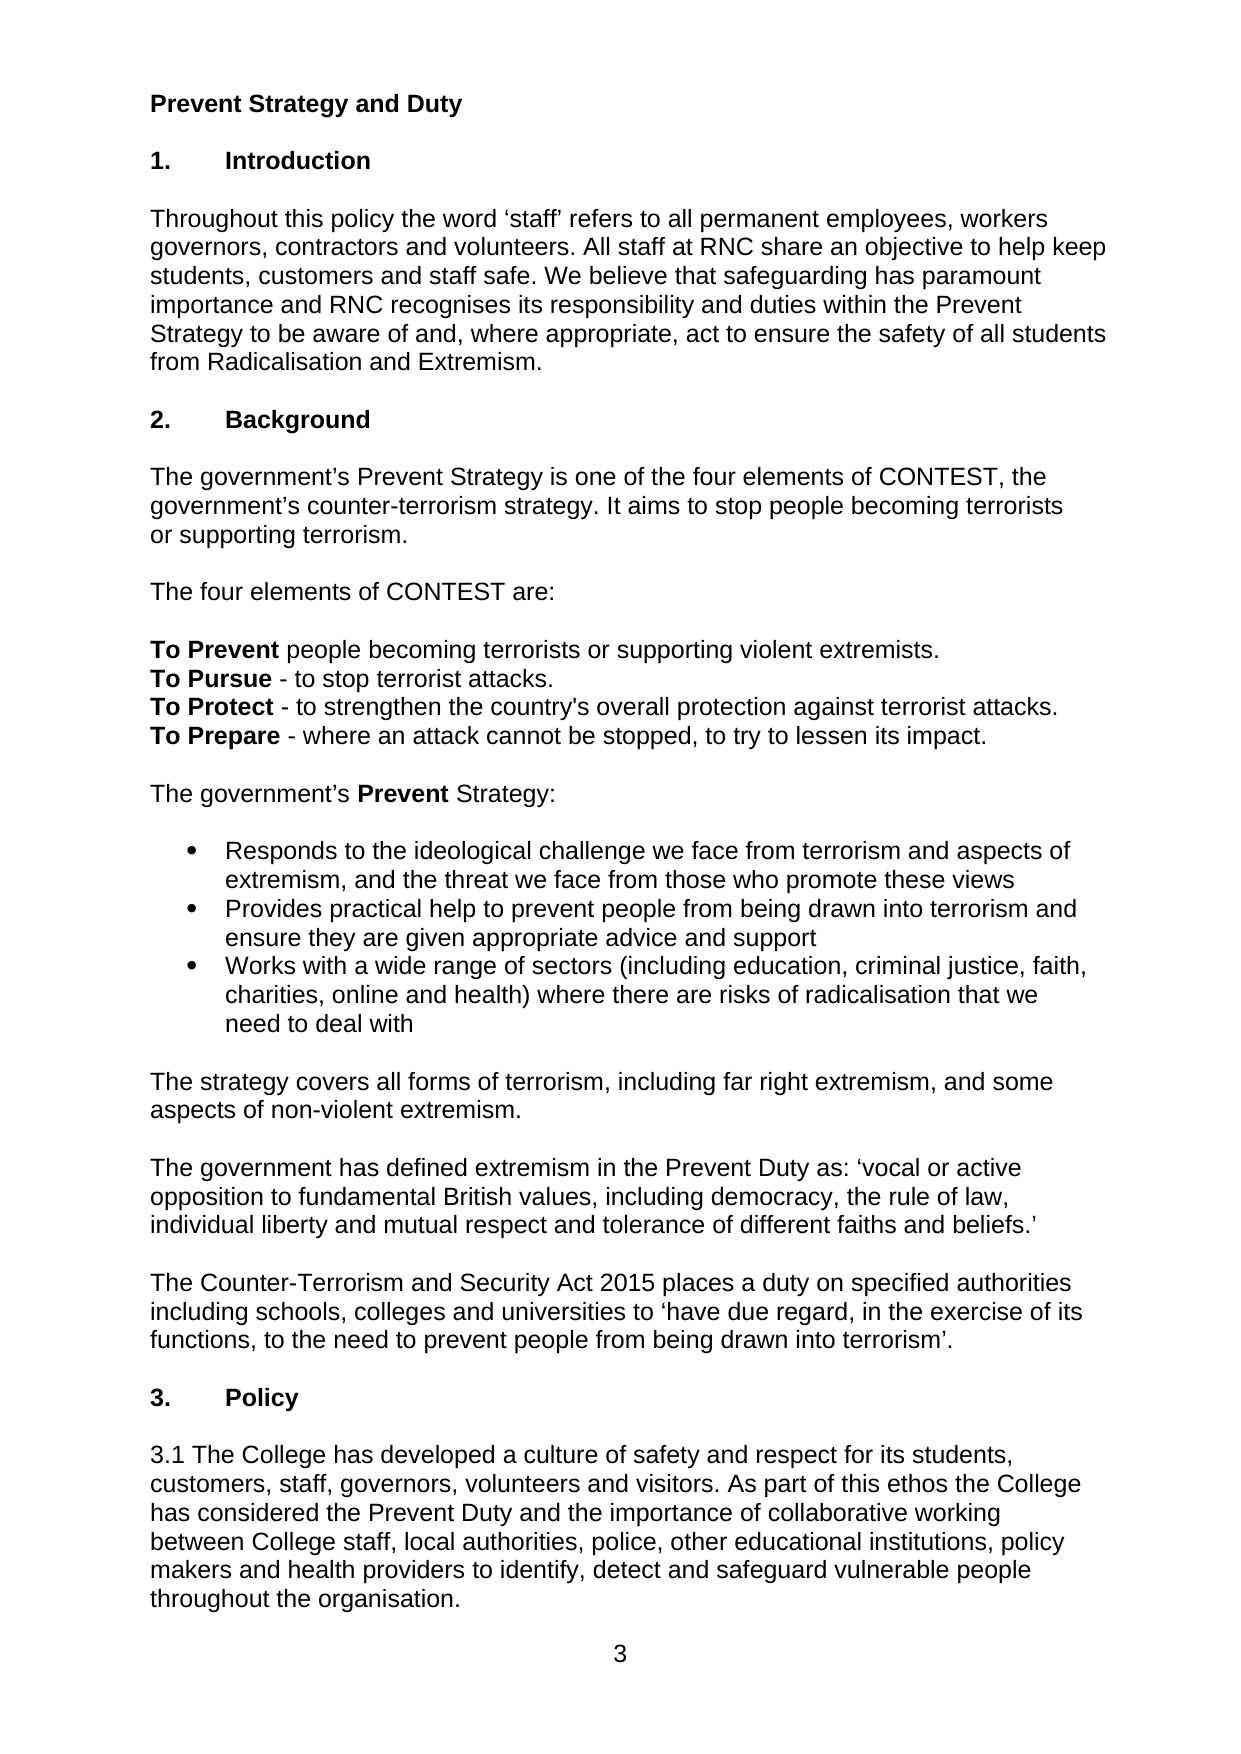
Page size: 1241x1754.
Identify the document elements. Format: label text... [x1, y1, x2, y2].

list Works with a wide range of sectors (including education, criminal justice, faith, charities, online and health) where there are risks of radicalisation that we need to deal with [187, 951, 1090, 1038]
text The Counter-Terrorism and Security Act 2015 places a duty on specified authorities including schools, colleges and universities to ‘have due regard, in the exercise of its functions, to the need to prevent people from being drawn into terrorism’. [150, 1268, 1090, 1354]
text The government’s Prevent Strategy is one of the four elements of CONTEST, the government’s counter-terrorism strategy. It aims to stop people becoming terrorists or supporting terrorism. [150, 462, 1090, 549]
subtitle Introduction [150, 146, 1090, 175]
subtitle Policy [150, 1383, 1090, 1411]
list Provides practical help to prevent people from being drawn into terrorism and ensure they are given appropriate advice and support [187, 894, 1090, 951]
text 3.1 The College has developed a culture of safety and respect for its students, customers, staff, governors, volunteers and visitors. As part of this ethos the College has considered the Prevent Duty and the importance of collaborative working between College staff, local authorities, police, other educational institutions, policy makers and health providers to identify, detect and safeguard vulnerable people throughout the organisation. [150, 1440, 1090, 1613]
text Prevent Strategy and Duty [150, 89, 1090, 117]
text To Pursue - to stop terrorist attacks. [150, 664, 1090, 692]
text To Prepare - where an attack cannot be stopped, to try to lessen its impact. [150, 721, 1090, 750]
subtitle Background [150, 405, 1090, 434]
text The strategy covers all forms of terrorism, including far right extremism, and some aspects of non-violent extremism. [150, 1066, 1090, 1124]
text To Prevent people becoming terrorists or supporting violent extremists. [150, 635, 1090, 664]
text To Protect - to strengthen the country's overall protection against terrorist attacks. [150, 692, 1090, 721]
text The four elements of CONTEST are: [150, 577, 1090, 606]
list Responds to the ideological challenge we face from terrorism and aspects of extremism, and the threat we face from those who promote these views [187, 836, 1090, 894]
list Throughout this policy the word ‘staff’ refers to all permanent employees, workers governors, contractors and volunteers. All staff at RNC share an objective to help keep students, customers and staff safe. We believe that safeguarding has paramount importance and RNC recognises its responsibility and duties within the Prevent Strategy to be aware of and, where appropriate, act to ensure the safety of all students from Radicalisation and Extremism. [150, 204, 1109, 376]
text The government’s Prevent Strategy: [150, 779, 1090, 807]
text The government has defined extremism in the Prevent Duty as: ‘vocal or active opposition to fundamental British values, including democracy, the rule of law, individual liberty and mutual respect and tolerance of different faiths and beliefs.’ [150, 1153, 1090, 1239]
